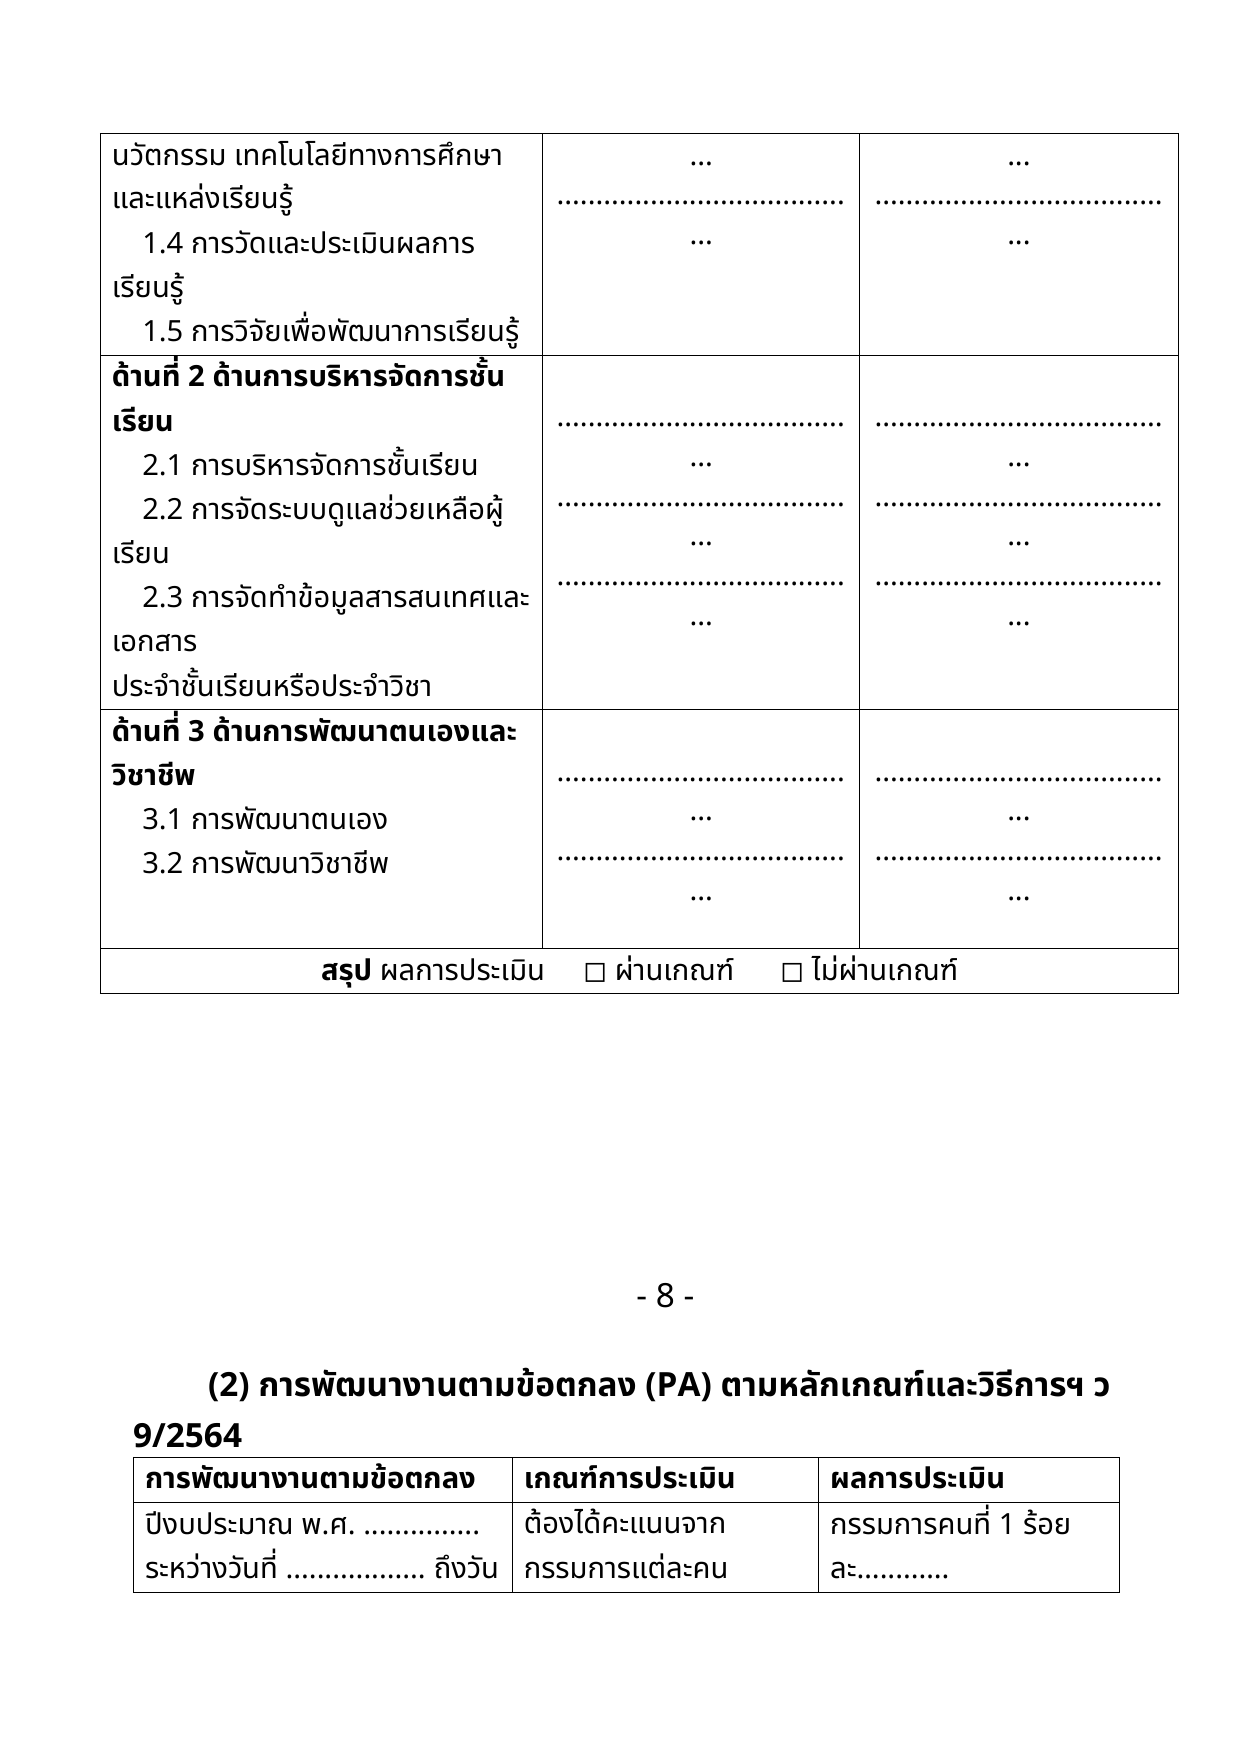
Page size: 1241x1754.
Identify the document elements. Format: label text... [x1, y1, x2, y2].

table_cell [101, 134, 542, 355]
table_cell ด้านที่ 2 ด้านการบริหารจัดการชั้นเรียน 2.1 การบริหารจัดการชั้นเรียน 2.2 การจัดระบบดูแลช่วยเหลือผู้เรียน 2.3 การจัดทำข้อมูลสารสนเทศและเอกสาร ประจำชั้นเรียนหรือประจำวิชา [101, 356, 542, 709]
table_cell ด้านที่ 3 ด้านการพัฒนาตนเองและวิชาชีพ 3.1 การพัฒนาตนเอง 3.2 การพัฒนาวิชาชีพ [101, 710, 542, 948]
text (2) การพัฒนางานตามข้อตกลง (PA) ตามหลักเกณฑ์และวิธีการฯ ว 9/2564 [133, 1361, 1122, 1457]
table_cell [819, 1503, 1119, 1592]
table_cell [513, 1503, 818, 1592]
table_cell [543, 134, 859, 355]
text - 8 - [208, 1272, 1122, 1318]
table_cell ........................................ ........................................ ........................................ [543, 356, 859, 709]
table_cell ........................................ ........................................ [860, 710, 1178, 948]
table_cell สรุป ผลการประเมิน ◻ ผ่านเกณฑ์ ◻ ไม่ผ่านเกณฑ์ [101, 949, 1178, 993]
table_header เกณฑ์การประเมิน [513, 1458, 818, 1502]
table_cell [134, 1503, 512, 1592]
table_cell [860, 134, 1178, 355]
table_cell ........................................ ........................................ [543, 710, 859, 948]
table_cell ........................................ ........................................ ........................................ [860, 356, 1178, 709]
table_header การพัฒนางานตามข้อตกลง [134, 1458, 512, 1502]
table_header ผลการประเมิน [819, 1458, 1119, 1502]
